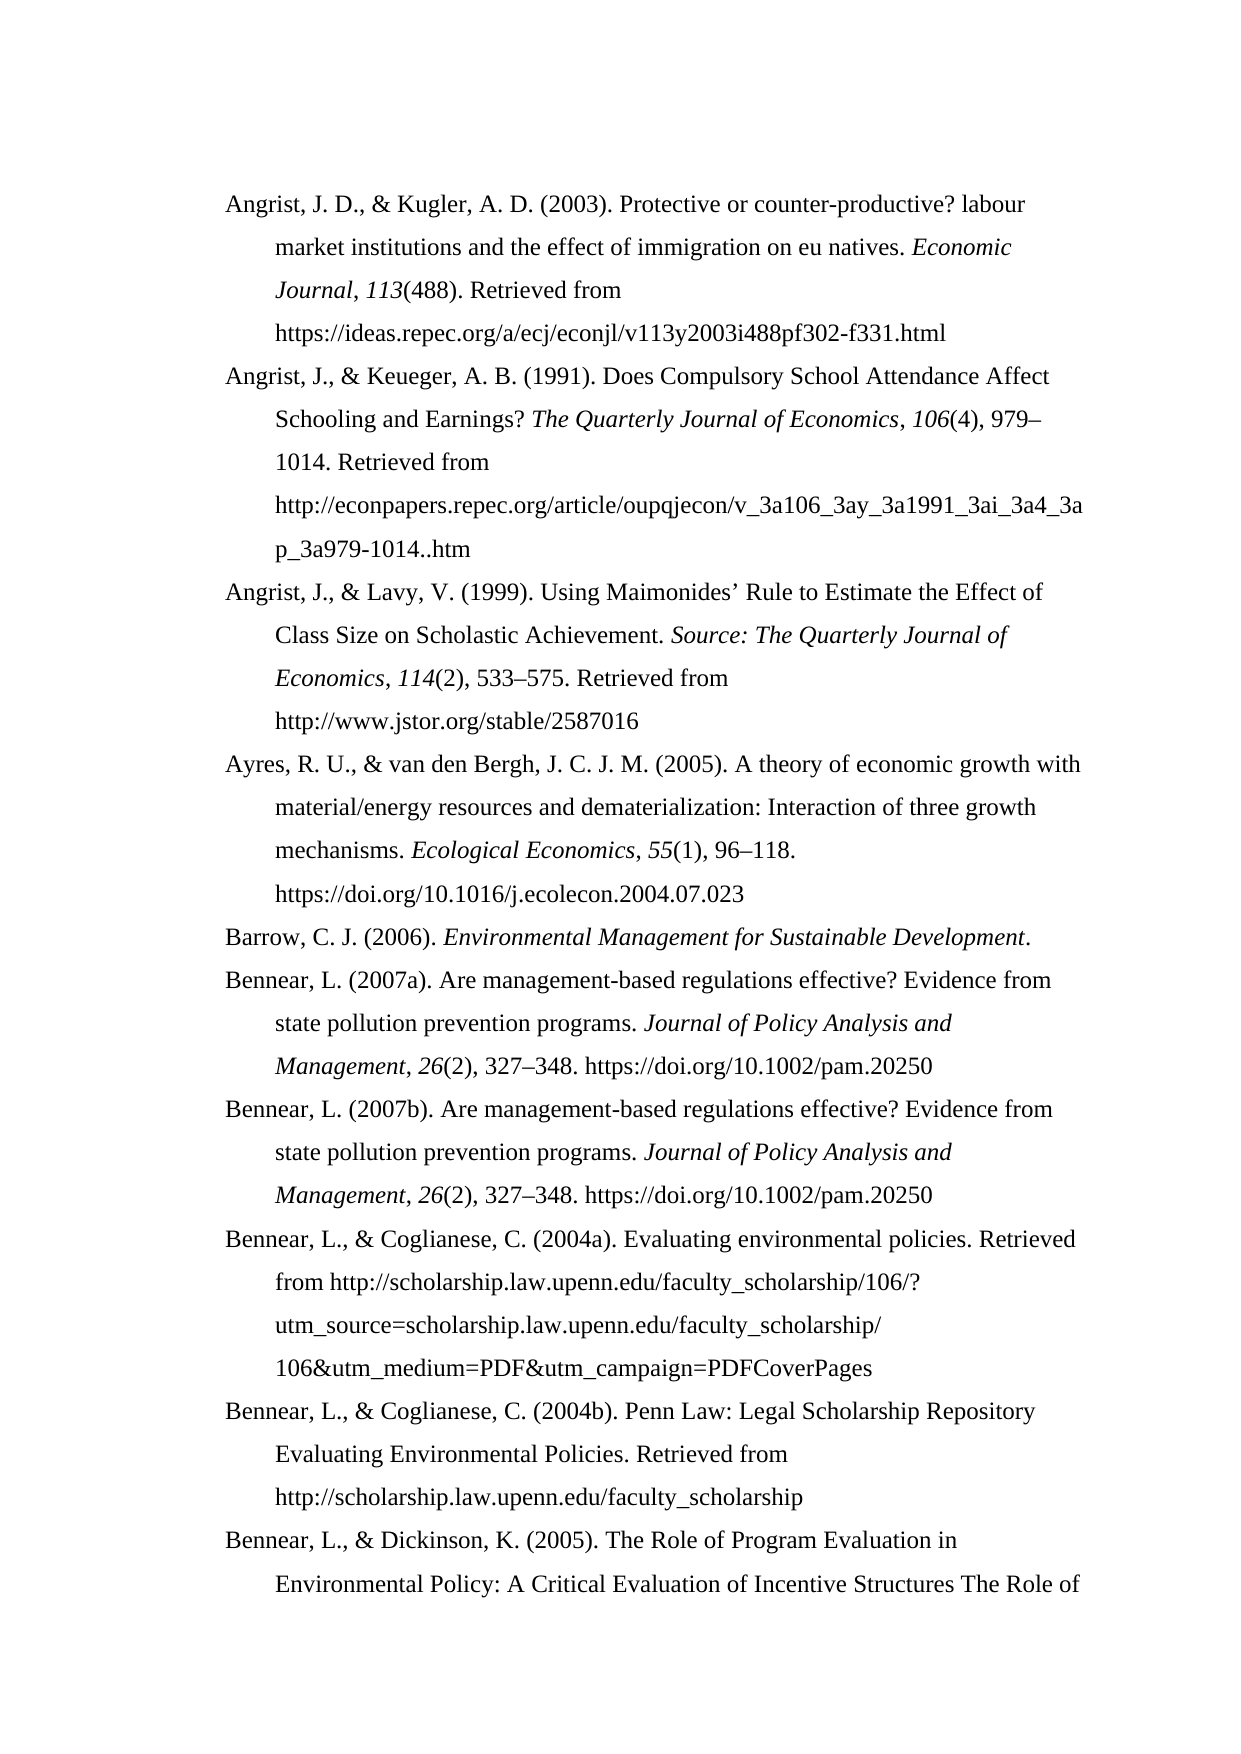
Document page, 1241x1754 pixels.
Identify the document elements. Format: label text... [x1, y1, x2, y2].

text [225, 1526, 1090, 1597]
text Angrist, J., & Keueger, A. B. (1991). Does Compulsory School Attendance Affect Schooling and Earnings? The Quarterly Journal of Economics, 106(4), 979–1014. Retrieved from http://econpapers.repec.org/article/oupqjecon/v_3a106_3ay_3a1991_3ai_3a4_3ap_3a979-1014..htm [225, 361, 1090, 562]
text Bennear, L. (2007a). Are management-based regulations effective? Evidence from state pollution prevention programs. Journal of Policy Analysis and Management, 26(2), 327–348. https://doi.org/10.1002/pam.20250 [225, 965, 1090, 1080]
text Barrow, C. J. (2006). Environmental Management for Sustainable Development. [225, 922, 1090, 951]
text Angrist, J., & Lavy, V. (1999). Using Maimonides’ Rule to Estimate the Effect of Class Size on Scholastic Achievement. Source: The Quarterly Journal of Economics, 114(2), 533–575. Retrieved from http://www.jstor.org/stable/2587016 [225, 577, 1090, 735]
text Bennear, L., & Coglianese, C. (2004a). Evaluating environmental policies. Retrieved from http://scholarship.law.upenn.edu/faculty_scholarship/106/?utm_source=scholarship.law.upenn.edu/faculty_scholarship/106&utm_medium=PDF&utm_campaign=PDFCoverPages [225, 1224, 1090, 1382]
text Ayres, R. U., & van den Bergh, J. C. J. M. (2005). A theory of economic growth with material/energy resources and dematerialization: Interaction of three growth mechanisms. Ecological Economics, 55(1), 96–118. https://doi.org/10.1016/j.ecolecon.2004.07.023 [225, 749, 1090, 907]
text Angrist, J. D., & Kugler, A. D. (2003). Protective or counter-productive? labour market institutions and the effect of immigration on eu natives. Economic Journal, 113(488). Retrieved from https://ideas.repec.org/a/ecj/econjl/v113y2003i488pf302-f331.html [225, 189, 1090, 347]
text Bennear, L., & Coglianese, C. (2004b). Penn Law: Legal Scholarship Repository Evaluating Environmental Policies. Retrieved from http://scholarship.law.upenn.edu/faculty_scholarship [225, 1396, 1090, 1511]
text Bennear, L. (2007b). Are management-based regulations effective? Evidence from state pollution prevention programs. Journal of Policy Analysis and Management, 26(2), 327–348. https://doi.org/10.1002/pam.20250 [225, 1094, 1090, 1209]
